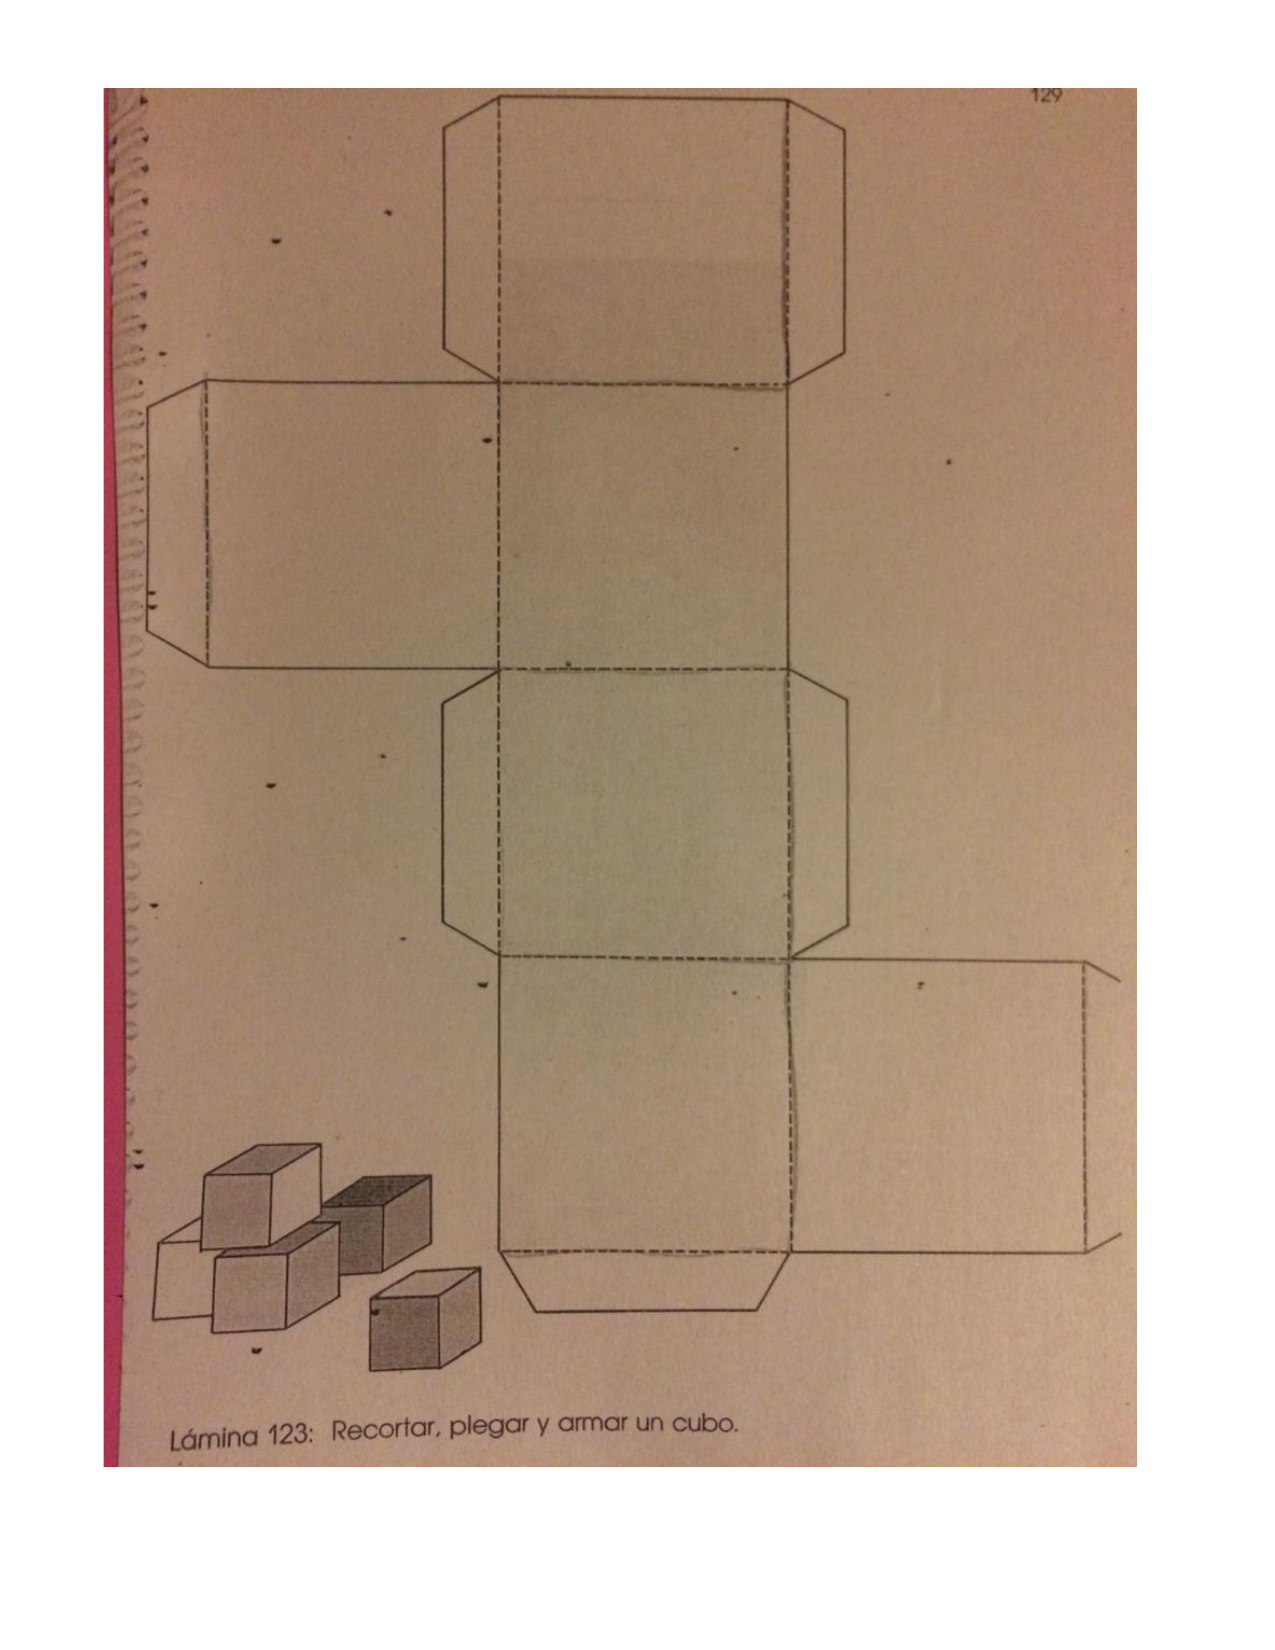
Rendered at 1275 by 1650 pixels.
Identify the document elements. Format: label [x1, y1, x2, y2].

picture [103, 88, 1137, 1467]
